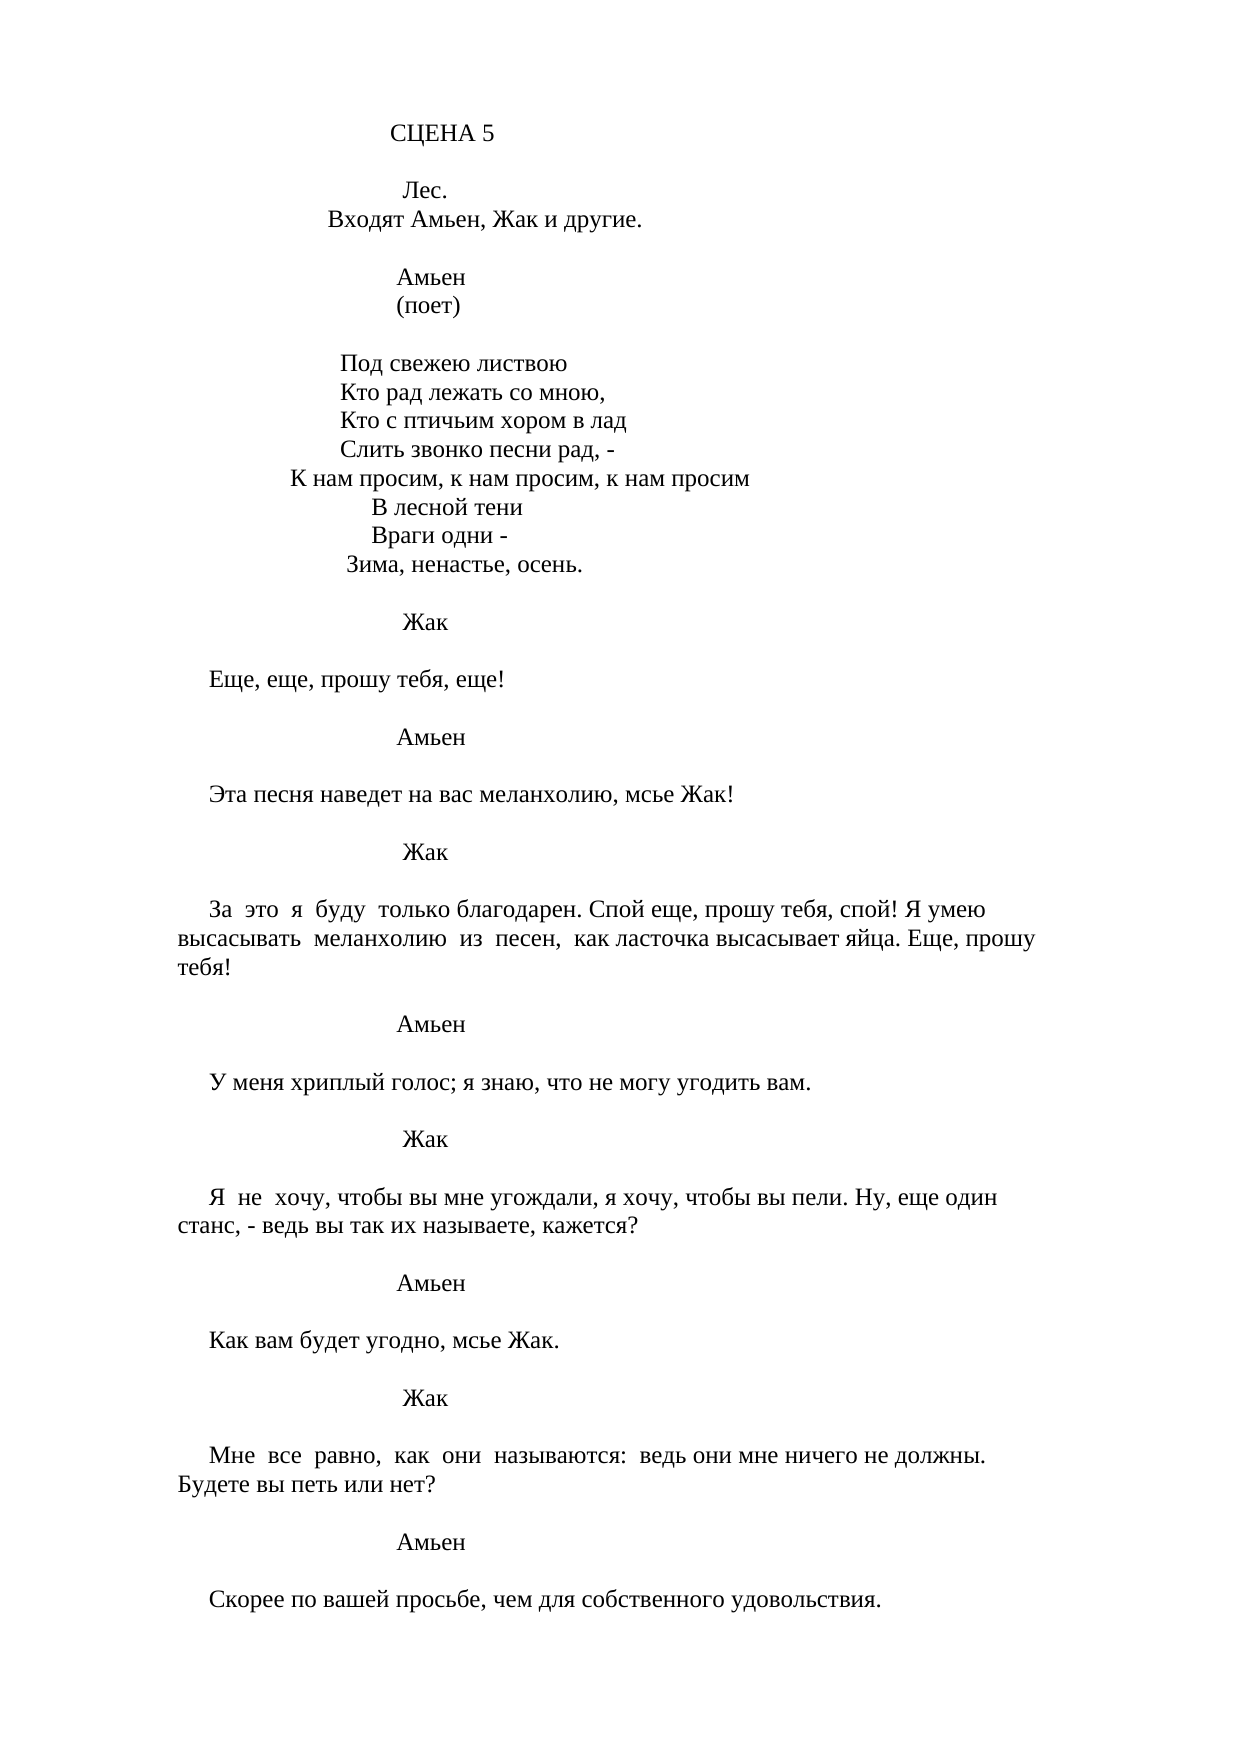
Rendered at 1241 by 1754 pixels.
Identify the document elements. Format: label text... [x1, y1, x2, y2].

text (поет) [177, 291, 1152, 319]
text высасывать меланхолию из песен, как ласточка высасывает яйца. Еще, прошу [177, 923, 1152, 952]
text К нам просим, к нам просим, к нам просим [177, 463, 1152, 492]
text Враги одни - [177, 521, 1152, 549]
text Амьен [177, 722, 1152, 751]
text Кто с птичьим хором в лад [177, 406, 1152, 434]
text Мне все равно, как они называются: ведь они мне ничего не должны. [177, 1441, 1152, 1469]
text тебя! [177, 952, 1152, 981]
text Под свежею листвою [177, 348, 1152, 377]
text Я не хочу, чтобы вы мне угождали, я хочу, чтобы вы пели. Ну, еще один [177, 1182, 1152, 1211]
text Скорее по вашей просьбе, чем для собственного удовольствия. [177, 1584, 1152, 1613]
text Жак [177, 1124, 1152, 1153]
text Кто рад лежать со мною, [177, 377, 1152, 406]
text Эта песня наведет на вас меланхолию, мсье Жак! [177, 779, 1152, 808]
text Жак [177, 607, 1152, 636]
text Еще, еще, прошу тебя, еще! [177, 664, 1152, 693]
text Амьен [177, 1009, 1152, 1038]
text Амьен [177, 262, 1152, 291]
text станс, - ведь вы так их называете, кажется? [177, 1211, 1152, 1239]
text У меня хриплый голос; я знаю, что не могу угодить вам. [177, 1067, 1152, 1096]
text Входят Амьен, Жак и другие. [177, 204, 1152, 233]
text Как вам будет угодно, мсье Жак. [177, 1326, 1152, 1354]
text Жак [177, 1383, 1152, 1412]
text Жак [177, 837, 1152, 866]
text Лес. [177, 176, 1152, 204]
text Будете вы петь или нет? [177, 1469, 1152, 1498]
text СЦЕНА 5 [177, 118, 1152, 147]
text Амьен [177, 1527, 1152, 1556]
text За это я буду только благодарен. Спой еще, прошу тебя, спой! Я умею [177, 894, 1152, 923]
text Слить звонко песни рад, - [177, 434, 1152, 463]
text Амьен [177, 1268, 1152, 1297]
text Зима, ненастье, осень. [177, 549, 1152, 578]
text В лесной тени [177, 492, 1152, 521]
